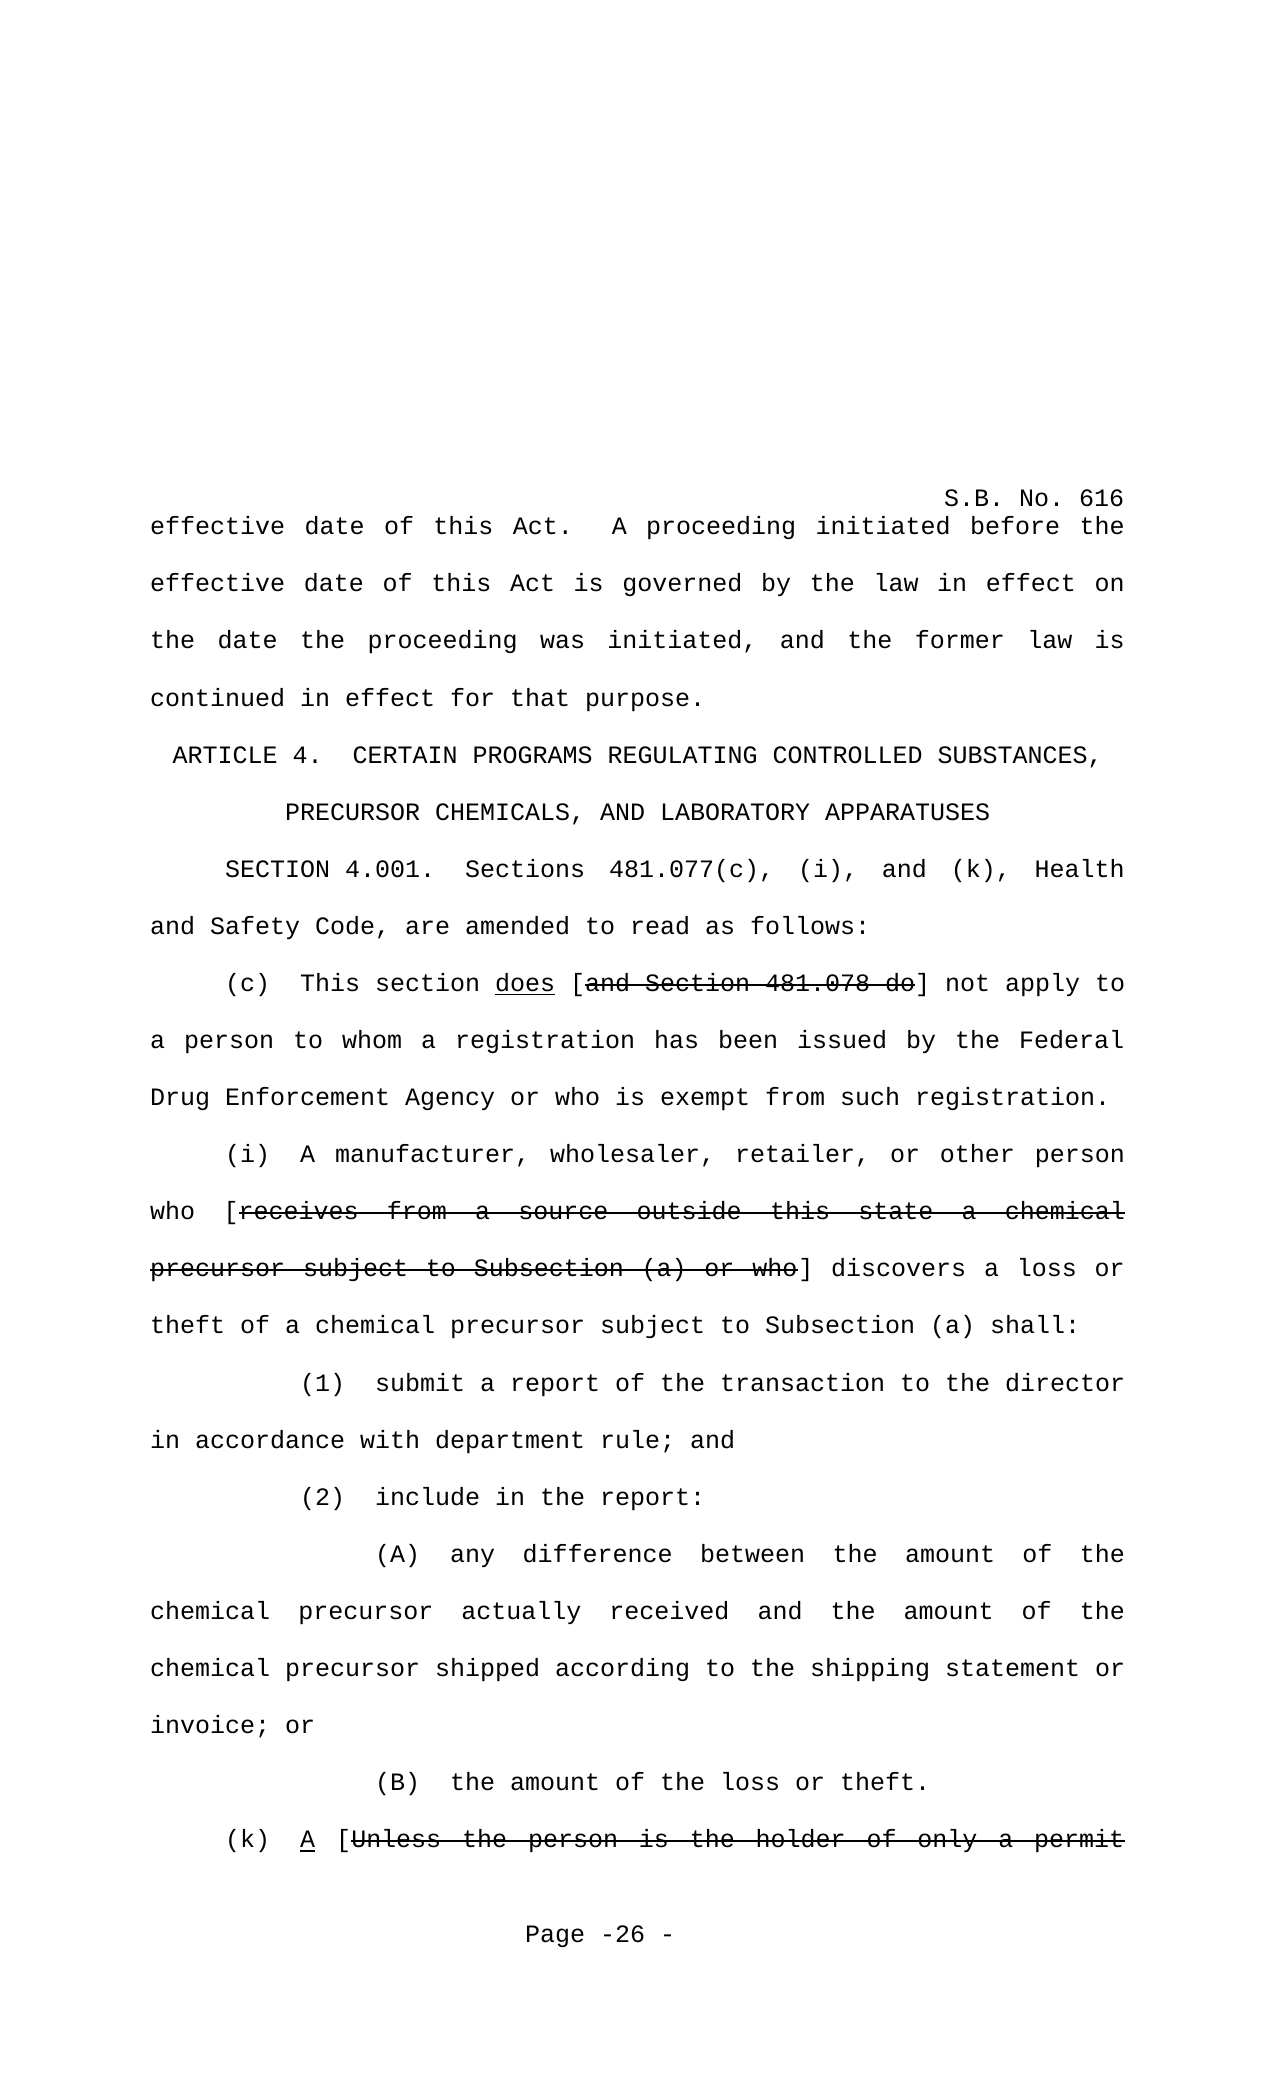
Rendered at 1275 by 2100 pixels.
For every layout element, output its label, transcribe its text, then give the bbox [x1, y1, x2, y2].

text (A) any difference between the amount of the chemical precursor actually received and the amount of the chemical precursor shipped according to the shipping statement or invoice; or [150, 1541, 1125, 1741]
text (1) submit a report of the transaction to the director in accordance with department rule; and [150, 1370, 1125, 1456]
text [150, 1827, 1125, 1855]
text (2) include in the report: [150, 1484, 1125, 1513]
text (B) the amount of the loss or theft. [150, 1769, 1125, 1798]
text (c) This section does [and Section 481.078 do] not apply to a person to whom a registration has been issued by the Federal Drug Enforcement Agency or who is exempt from such registration. [150, 970, 1125, 1113]
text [150, 514, 1125, 713]
text (i) A manufacturer, wholesaler, retailer, or other person who [receives from a source outside this state a chemical precursor subject to Subsection (a) or who] discovers a loss or theft of a chemical precursor subject to Subsection (a) shall: [150, 1142, 1125, 1341]
text ARTICLE 4. CERTAIN PROGRAMS REGULATING CONTROLLED SUBSTANCES, PRECURSOR CHEMICALS, AND LABORATORY APPARATUSES [150, 742, 1125, 828]
text SECTION 4.001. Sections 481.077(c), (i), and (k), Health and Safety Code, are amended to read as follows: [150, 856, 1125, 942]
